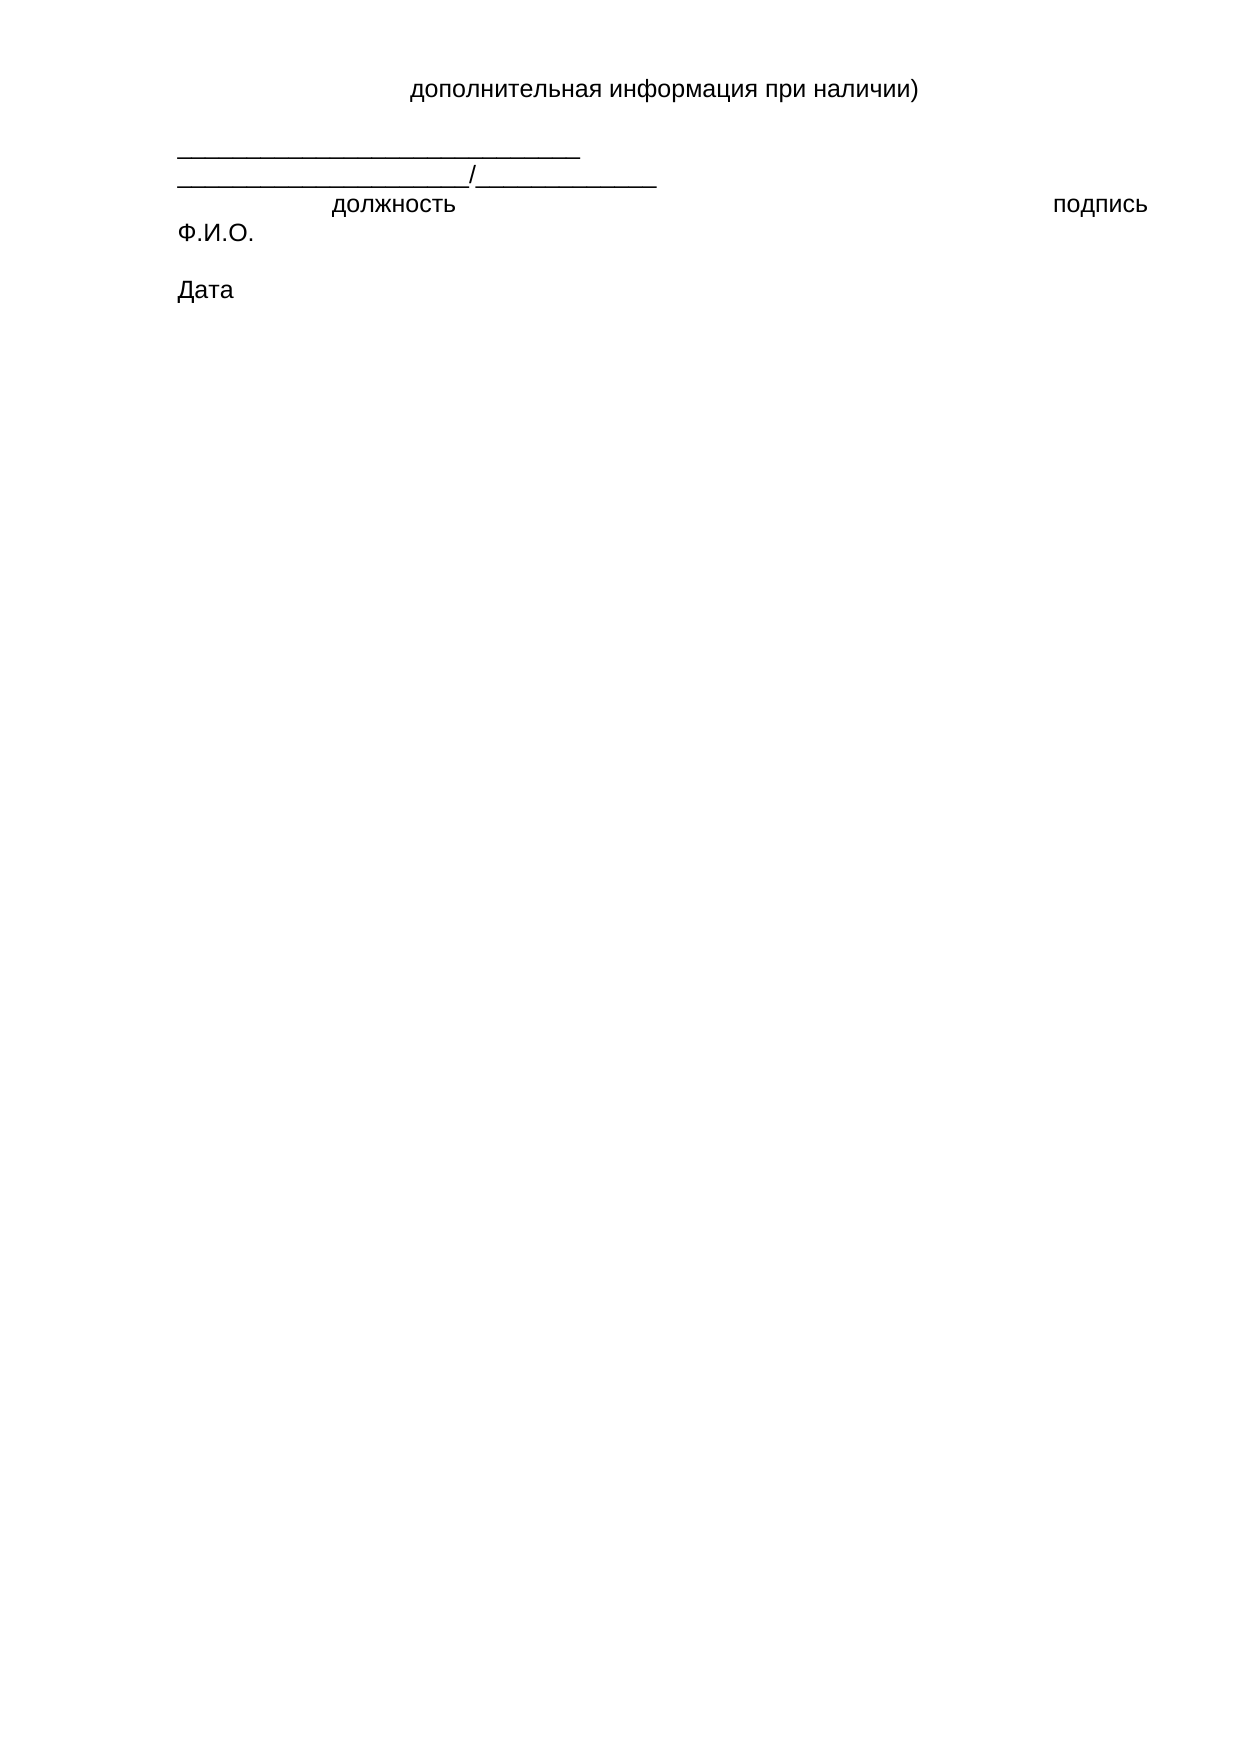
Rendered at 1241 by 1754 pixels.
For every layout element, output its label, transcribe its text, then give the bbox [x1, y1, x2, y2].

text дополнительная информация при наличии) [177, 74, 1152, 103]
text Дата [177, 275, 1152, 304]
text должность подпись Ф.И.О. [177, 189, 1152, 246]
text _____________________________ _____________________/_____________ [177, 131, 1152, 189]
